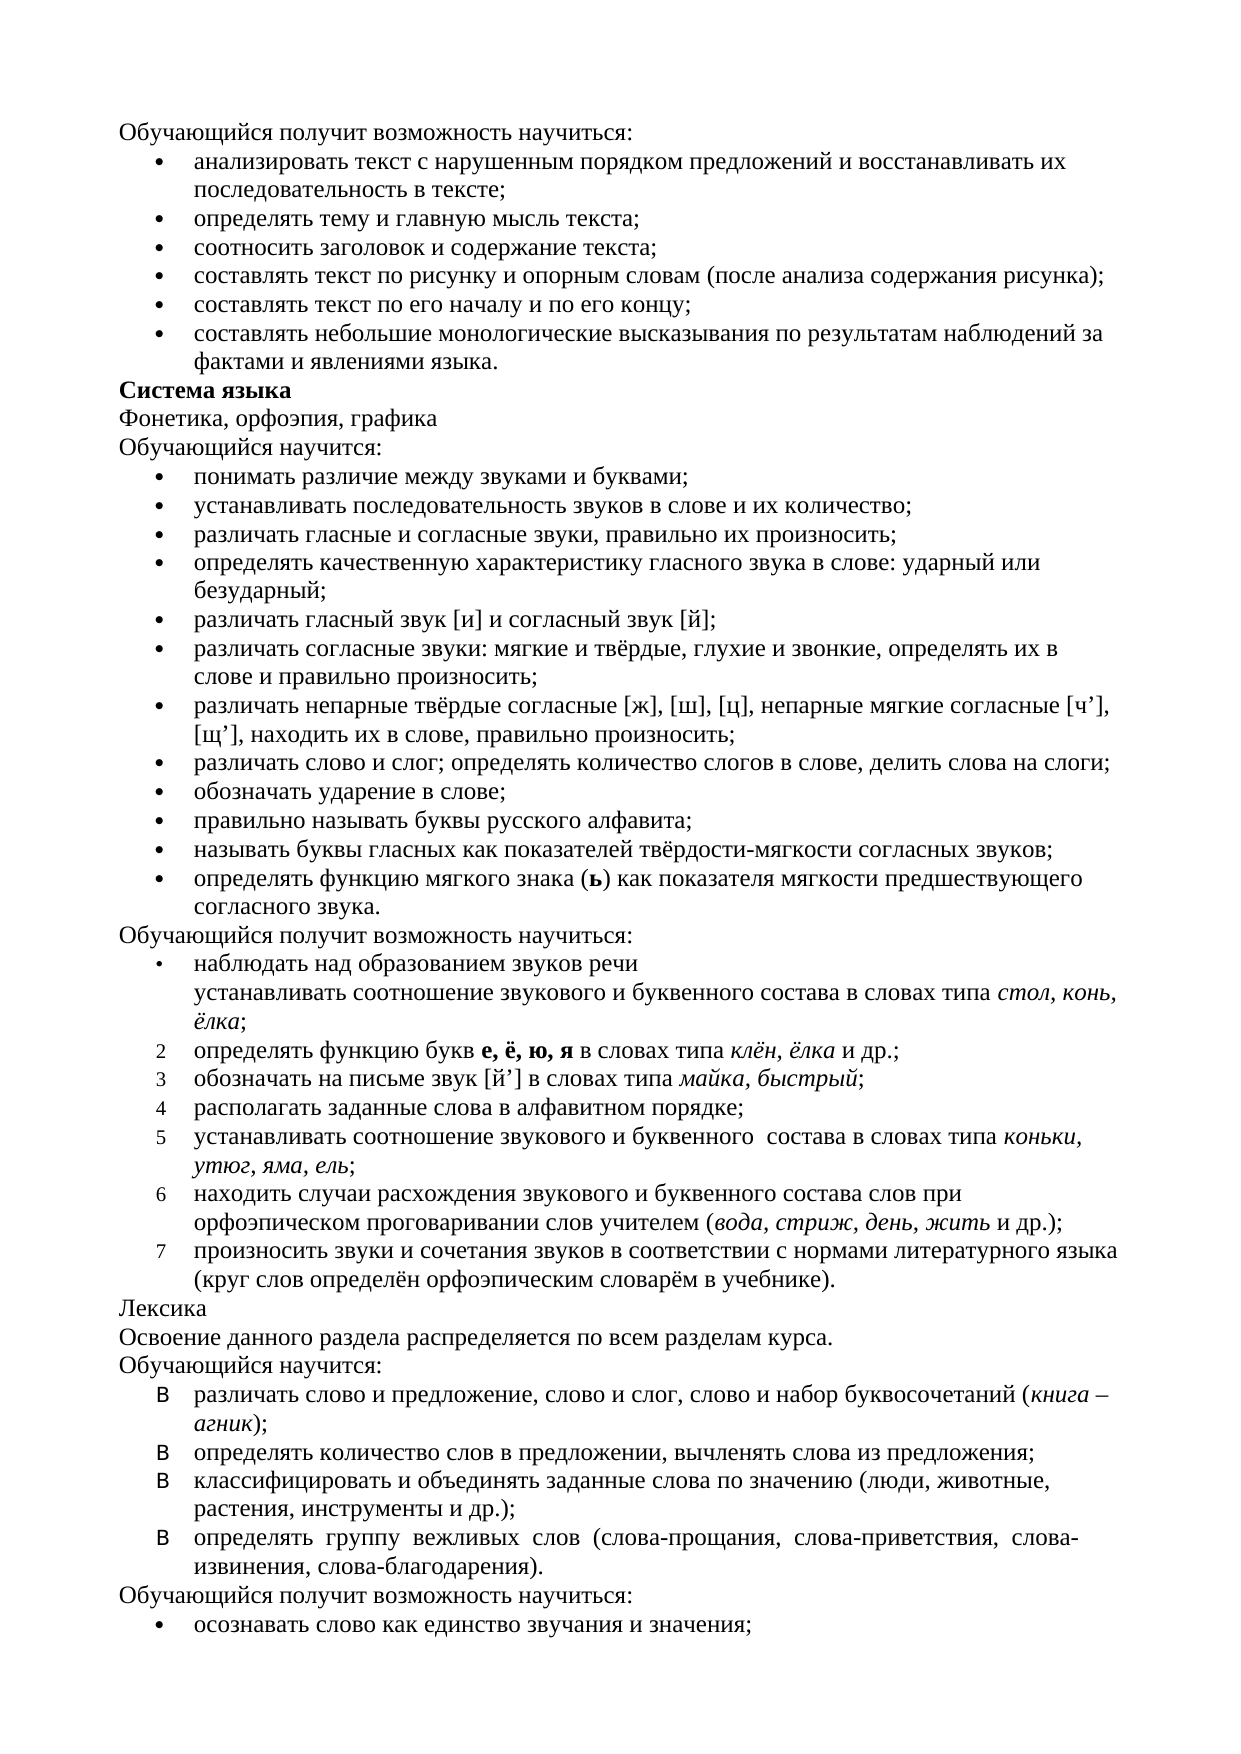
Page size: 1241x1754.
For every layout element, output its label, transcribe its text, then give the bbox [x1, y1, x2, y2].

text (круг слов определён орфоэпическим словарём в учебнике). [194, 1264, 1123, 1293]
list понимать различие между звуками и буквами; [156, 461, 1123, 490]
list соотносить заголовок и содержание текста; [156, 232, 1123, 260]
list различать слово и предложение, слово и слог, слово и набор буквосочетаний (книга – агник); [156, 1381, 1123, 1436]
text Обучающийся научится: [119, 1351, 1123, 1379]
list классифицировать и объединять заданные слова по значению (люди, животные, растения, инструменты и др.); [156, 1467, 1121, 1522]
list наблюдать над образованием звуков речи [156, 948, 1123, 977]
list определять функцию мягкого знака (ь) как показателя мягкости предшествующего согласного звука. [156, 864, 1123, 919]
list осознавать слово как единство звучания и значения; [156, 1609, 1123, 1637]
text Обучающийся научится: [119, 432, 1123, 461]
list называть буквы гласных как показателей твёрдости-мягкости согласных звуков; [156, 834, 1123, 862]
list различать непарные твёрдые согласные [ж], [ш], [ц], непарные мягкие согласные [ч’], [щ’], находить их в слове, правильно произносить; [156, 692, 1123, 747]
list различать слово и слог; определять количество слогов в слове, делить слова на слоги; [156, 747, 1123, 776]
list различать гласный звук [и] и согласный звук [й]; [156, 604, 1123, 633]
list различать согласные звуки: мягкие и твёрдые, глухие и звонкие, определять их в слове и правильно произносить; [156, 634, 1123, 690]
text Система языка [119, 375, 1123, 404]
list составлять небольшие монологические высказывания по результатам наблюдений за фактами и явлениями языка. [156, 319, 1123, 375]
list обозначать ударение в слове; [156, 776, 1123, 805]
list обозначать на письме звук [й’] в словах типа майка, быстрый; [156, 1063, 1123, 1092]
text Обучающийся получит возможность научиться: [119, 920, 1123, 948]
text Фонетика, орфоэпия, графика [119, 404, 1123, 432]
text устанавливать соотношение звукового и буквенного состава в словах типа стол, конь, [119, 977, 1123, 1006]
list анализировать текст с нарушенным порядком предложений и восстанавливать их последовательность в тексте; [156, 147, 1123, 203]
text утюг, яма, ель; [194, 1150, 1123, 1178]
list определять количество слов в предложении, вычленять слова из предложения; [156, 1437, 1123, 1465]
text извинения, слова-благодарения). [194, 1551, 1123, 1580]
text Обучающийся получит возможность научиться: [119, 1580, 1123, 1609]
list определять тему и главную мысль текста; [156, 203, 1123, 232]
list различать гласные и согласные звуки, правильно их произносить; [156, 519, 1123, 547]
list определять функцию букв е, ё, ю, я в словах типа клён, ёлка и др.; [156, 1035, 1123, 1063]
list располагать заданные слова в алфавитном порядке; [156, 1092, 1123, 1121]
text Обучающийся получит возможность научиться: [119, 117, 1123, 146]
list определять качественную характеристику гласного звука в слове: ударный или безударный; [156, 549, 1123, 604]
list составлять текст по рисунку и опорным словам (после анализа содержания рисунка); [156, 260, 1123, 289]
text ёлка; [194, 1006, 1123, 1035]
list произносить звуки и сочетания звуков в соответствии с нормами литературного языка [156, 1236, 1123, 1264]
list устанавливать соотношение звукового и буквенного состава в словах типа коньки, [156, 1121, 1123, 1150]
list устанавливать последовательность звуков в слове и их количество; [156, 490, 1123, 519]
text Лексика [119, 1293, 1123, 1322]
list составлять текст по его началу и по его концу; [156, 289, 1123, 318]
list правильно называть буквы русского алфавита; [156, 805, 1123, 834]
list находить случаи расхождения звукового и буквенного состава слов при орфоэпическом проговаривании слов учителем (вода, стриж, день, жить и др.); [156, 1180, 1121, 1235]
text Освоение данного раздела распределяется по всем разделам курса. [119, 1322, 1123, 1351]
list определять группу вежливых слов (слова-прощания, слова-приветствия, слова- [156, 1522, 1123, 1551]
